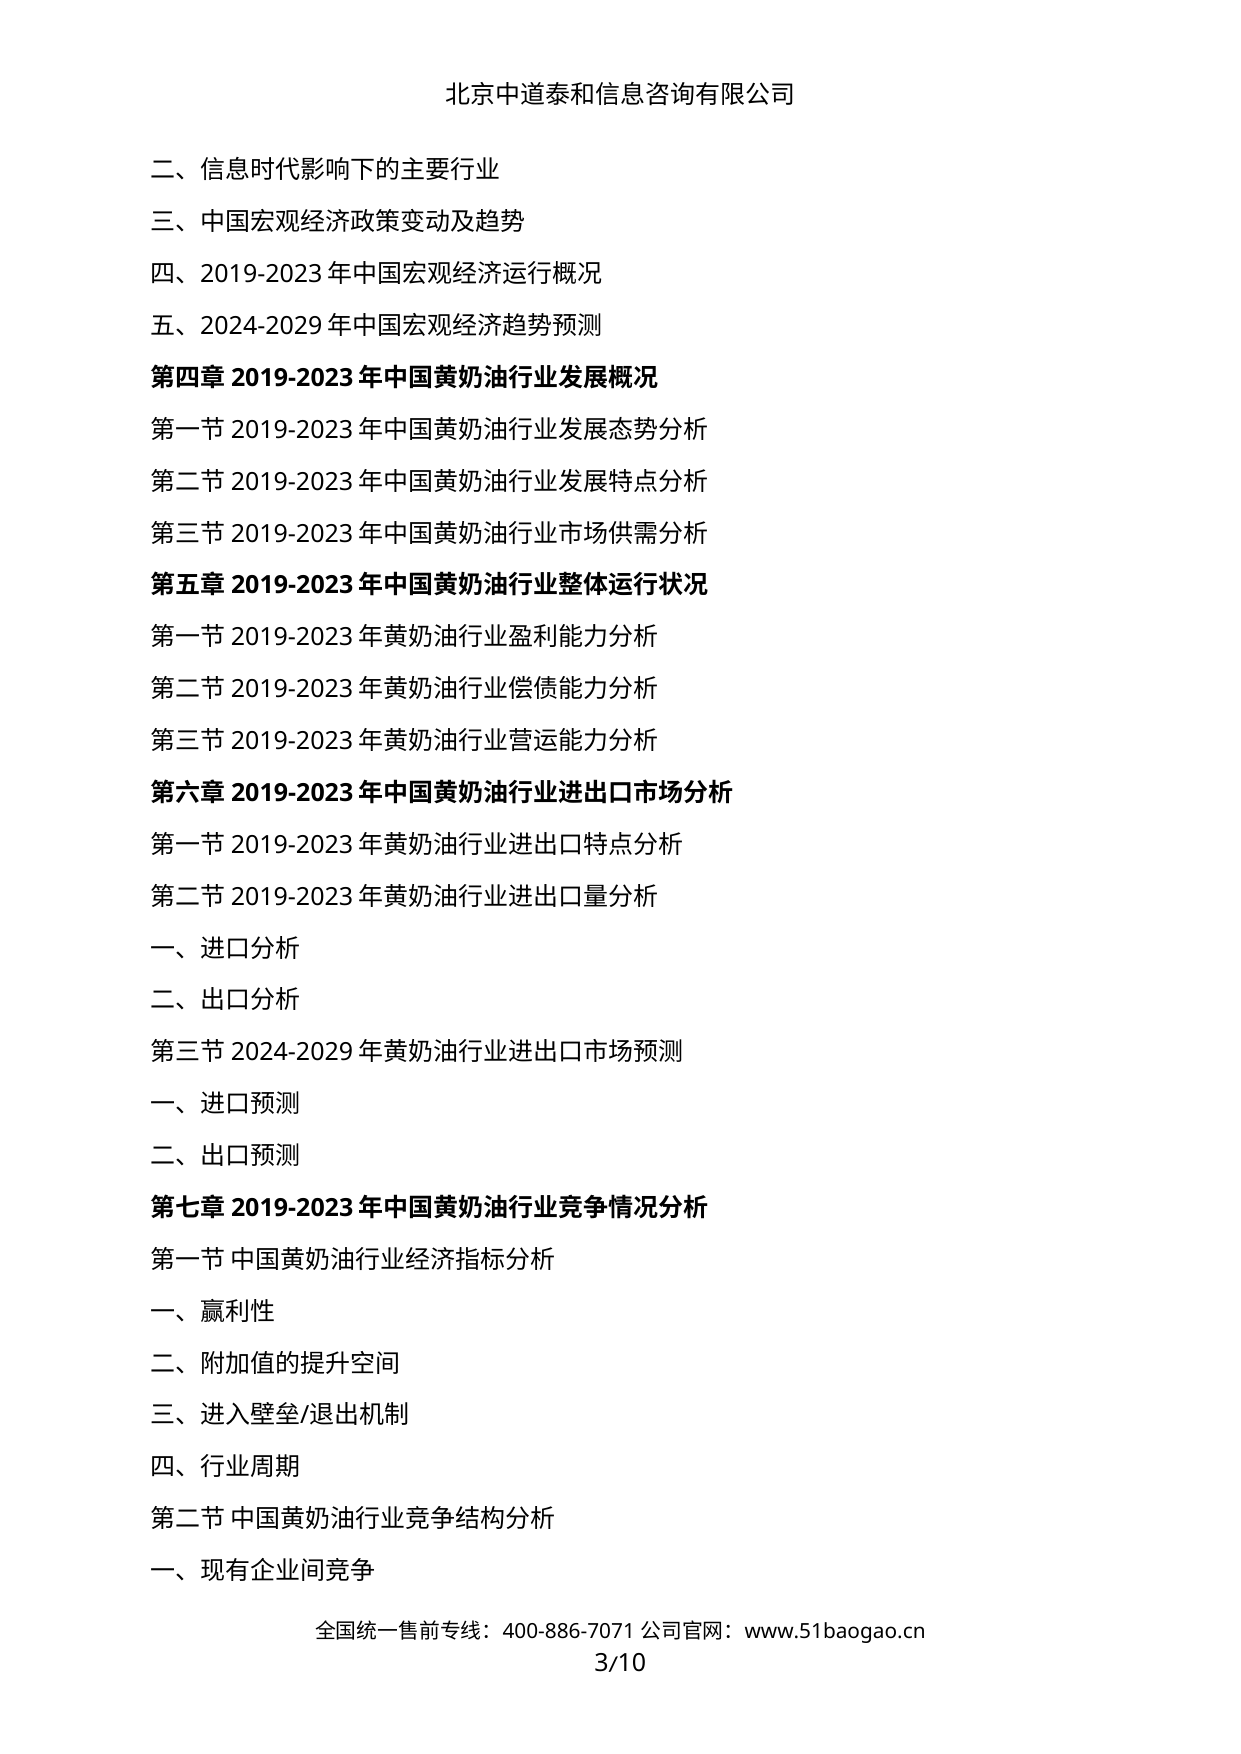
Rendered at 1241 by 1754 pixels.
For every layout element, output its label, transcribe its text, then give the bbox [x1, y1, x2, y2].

text 四、行业周期 [150, 1447, 1090, 1483]
text 第二节 中国黄奶油行业竞争结构分析 [150, 1499, 1090, 1535]
text 第一节 中国黄奶油行业经济指标分析 [150, 1239, 1090, 1276]
text 第五章 2019-2023年中国黄奶油行业整体运行状况 [150, 565, 1090, 601]
text 第三节 2024-2029年黄奶油行业进出口市场预测 [150, 1032, 1090, 1068]
text 一、进口预测 [150, 1084, 1090, 1120]
text 四、2019-2023年中国宏观经济运行概况 [150, 254, 1090, 290]
text 第六章 2019-2023年中国黄奶油行业进出口市场分析 [150, 772, 1090, 809]
text 一、赢利性 [150, 1291, 1090, 1327]
text 一、现有企业间竞争 [150, 1551, 1090, 1587]
text 第三节 2019-2023年中国黄奶油行业市场供需分析 [150, 513, 1090, 549]
text 二、信息时代影响下的主要行业 [150, 150, 1090, 186]
text 三、进入壁垒/退出机制 [150, 1395, 1090, 1431]
text 第二节 2019-2023年黄奶油行业偿债能力分析 [150, 669, 1090, 705]
text 三、中国宏观经济政策变动及趋势 [150, 202, 1090, 238]
text 二、出口预测 [150, 1136, 1090, 1172]
text 一、进口分析 [150, 928, 1090, 964]
text 第一节 2019-2023年中国黄奶油行业发展态势分析 [150, 409, 1090, 446]
text 第一节 2019-2023年黄奶油行业进出口特点分析 [150, 824, 1090, 861]
text 第三节 2019-2023年黄奶油行业营运能力分析 [150, 721, 1090, 757]
text 五、2024-2029年中国宏观经济趋势预测 [150, 306, 1090, 342]
text 第七章 2019-2023年中国黄奶油行业竞争情况分析 [150, 1187, 1090, 1224]
text 第一节 2019-2023年黄奶油行业盈利能力分析 [150, 617, 1090, 653]
text 第二节 2019-2023年黄奶油行业进出口量分析 [150, 876, 1090, 912]
text 二、出口分析 [150, 980, 1090, 1016]
text 二、附加值的提升空间 [150, 1343, 1090, 1379]
text 第四章 2019-2023年中国黄奶油行业发展概况 [150, 357, 1090, 394]
text 第二节 2019-2023年中国黄奶油行业发展特点分析 [150, 461, 1090, 497]
